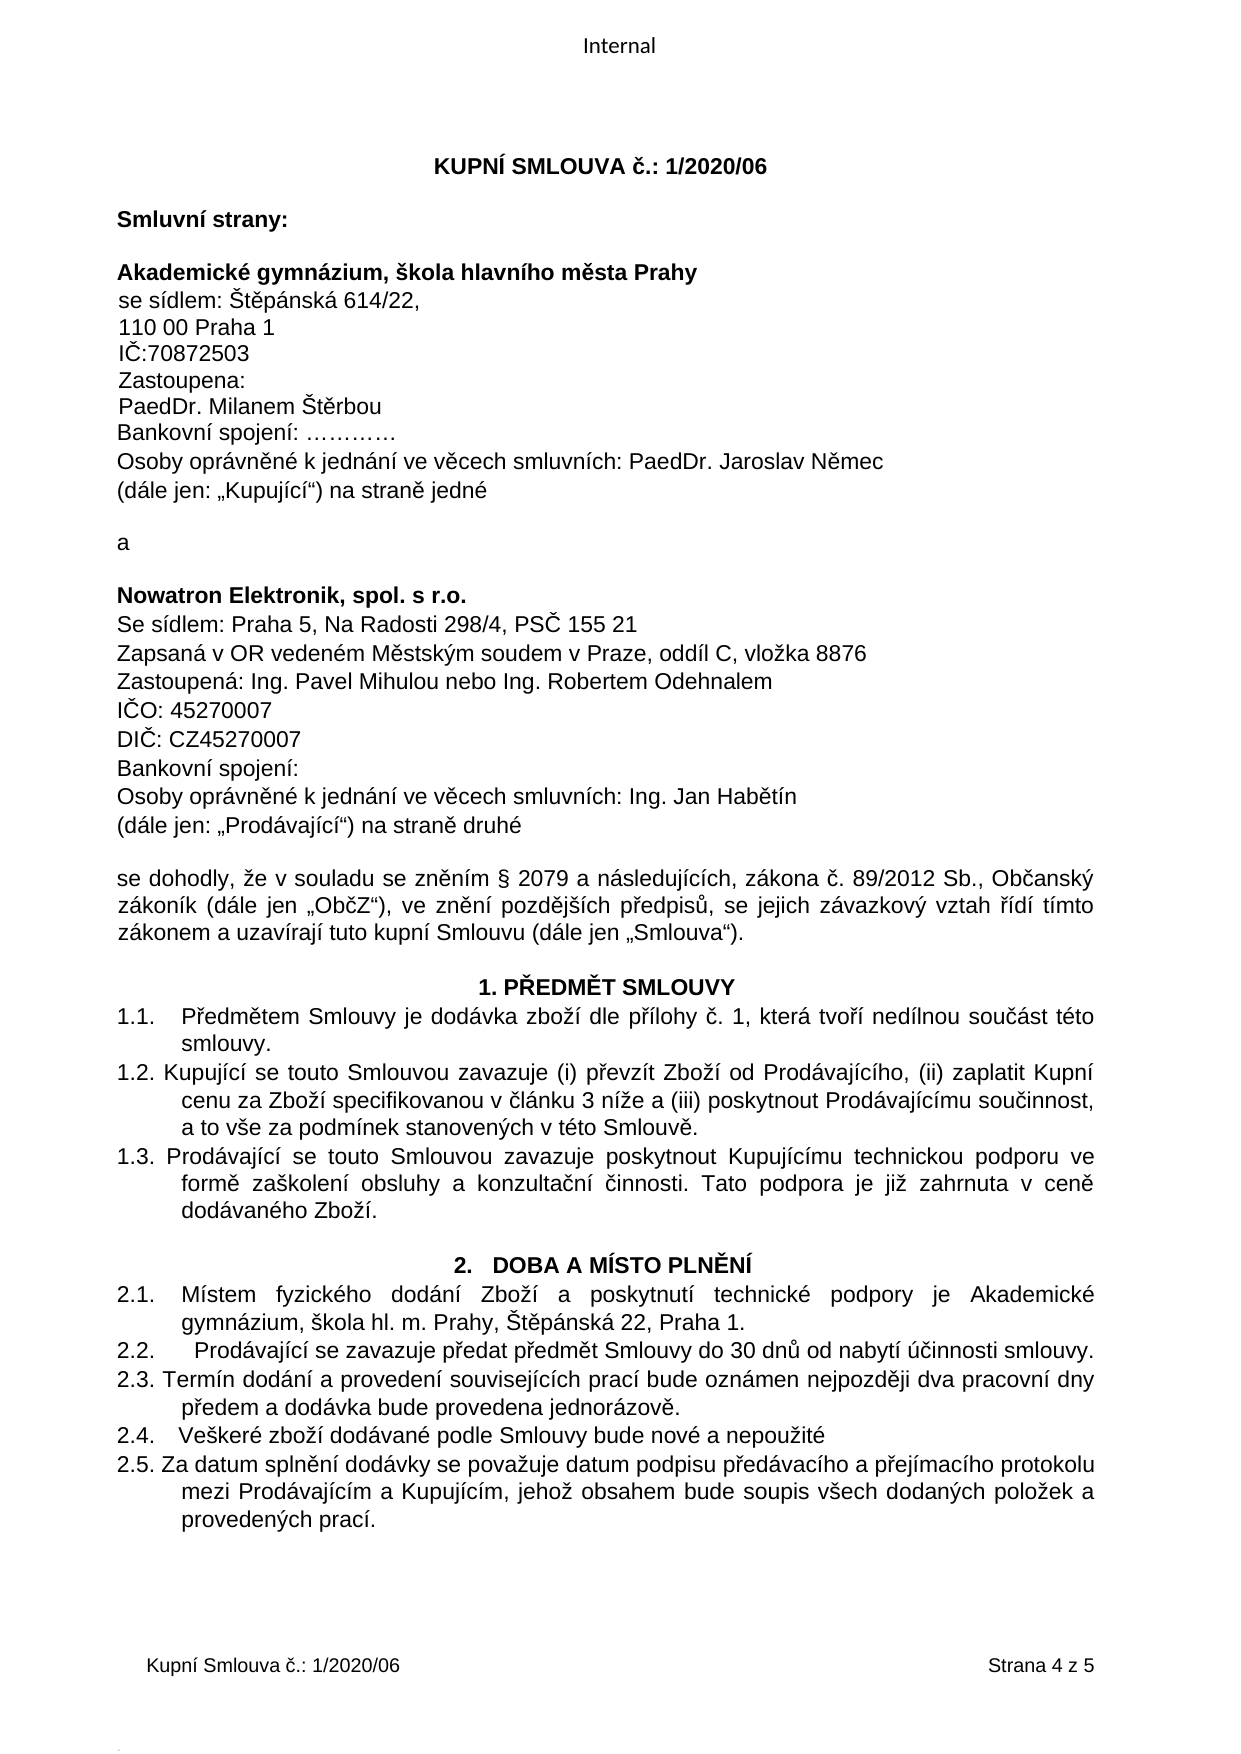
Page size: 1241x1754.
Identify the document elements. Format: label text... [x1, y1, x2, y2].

subtitle 2. DOBA A MÍSTO PLNĚNÍ [118, 1252, 1095, 1279]
text Akademické gymnázium, škola hlavního města Prahy [117, 259, 1095, 285]
text 2.4. Veškeré zboží dodávané podle Smlouvy bude nové a nepoužité [117, 1422, 1095, 1448]
text se dohodly, že v souladu se zněním § 2079 a následujících, zákona č. 89/2012 Sb., Občanský zákoník (dále jen „ObčZ“), ve znění pozdějších předpisů, se jejich závazkový vztah řídí tímto zákonem a uzavírají tuto kupní Smlouvu (dále jen „Smlouva“). [117, 864, 1095, 946]
text Zastoupena: [118, 367, 463, 393]
text Osoby oprávněné k jednání ve věcech smluvních: Ing. Jan Habětín [117, 783, 1095, 809]
text se sídlem: Štěpánská 614/22, 110 00 Praha 1 [118, 287, 463, 340]
text Smluvní strany: [117, 206, 1095, 232]
text 2.5. Za datum splnění dodávky se považuje datum podpisu předávacího a přejímacího protokolu mezi Prodávajícím a Kupujícím, jehož obsahem bude soupis všech dodaných položek a provedených prací. [117, 1451, 1095, 1532]
text Bankovní spojení: [117, 754, 1095, 781]
text 1.3. Prodávající se touto Smlouvou zavazuje poskytnout Kupujícímu technickou podporu ve formě zaškolení obsluhy a konzultační činnosti. Tato podpora je již zahrnuta v ceně dodávaného Zboží. [117, 1143, 1095, 1224]
text a [117, 529, 1095, 556]
text DIČ: CZ45270007 [117, 726, 1095, 752]
text IČO: 45270007 [117, 697, 1095, 723]
text 1.1. Předmětem Smlouvy je dodávka zboží dle přílohy č. 1, která tvoří nedílnou součást této smlouvy. [117, 1003, 1095, 1057]
text Osoby oprávněné k jednání ve věcech smluvních: PaedDr. Jaroslav Němec [117, 448, 1095, 474]
text PaedDr. Milanem Štěrbou [118, 393, 463, 419]
text (dále jen: „Kupující“) na straně jedné [117, 477, 1095, 503]
text 1.2. Kupující se touto Smlouvou zavazuje (i) převzít Zboží od Prodávajícího, (ii) zaplatit Kupní cenu za Zboží specifikovanou v článku 3 níže a (iii) poskytnout Prodávajícímu součinnost, a to vše za podmínek stanovených v této Smlouvě. [117, 1059, 1095, 1140]
text Zapsaná v OR vedeném Městským soudem v Praze, oddíl C, vložka 8876 [117, 639, 1095, 666]
text 2.2. Prodávající se zavazuje předat předmět Smlouvy do 30 dnů od nabytí účinnosti smlouvy. [117, 1337, 1095, 1364]
text Nowatron Elektronik, spol. s r.o. [117, 582, 1095, 608]
text IČ:70872503 [118, 340, 463, 367]
text Zastoupená: Ing. Pavel Mihulou nebo Ing. Robertem Odehnalem [117, 668, 1095, 694]
text Se sídlem: Praha 5, Na Radosti 298/4, PSČ 155 21 [117, 611, 1095, 637]
text Bankovní spojení: ………… [117, 419, 1095, 446]
text 2.1. Místem fyzického dodání Zboží a poskytnutí technické podpory je Akademické gymnázium, škola hl. m. Prahy, Štěpánská 22, Praha 1. [117, 1281, 1095, 1335]
text (dále jen: „Prodávající“) na straně druhé [117, 812, 1095, 838]
subtitle KUPNÍ SMLOUVA č.: 1/2020/06 [127, 153, 1073, 180]
text 2.3. Termín dodání a provedení souvisejících prací bude oznámen nejpozději dva pracovní dny předem a dodávka bude provedena jednorázově. [117, 1366, 1095, 1420]
subtitle 1. PŘEDMĚT SMLOUVY [127, 974, 1086, 1001]
